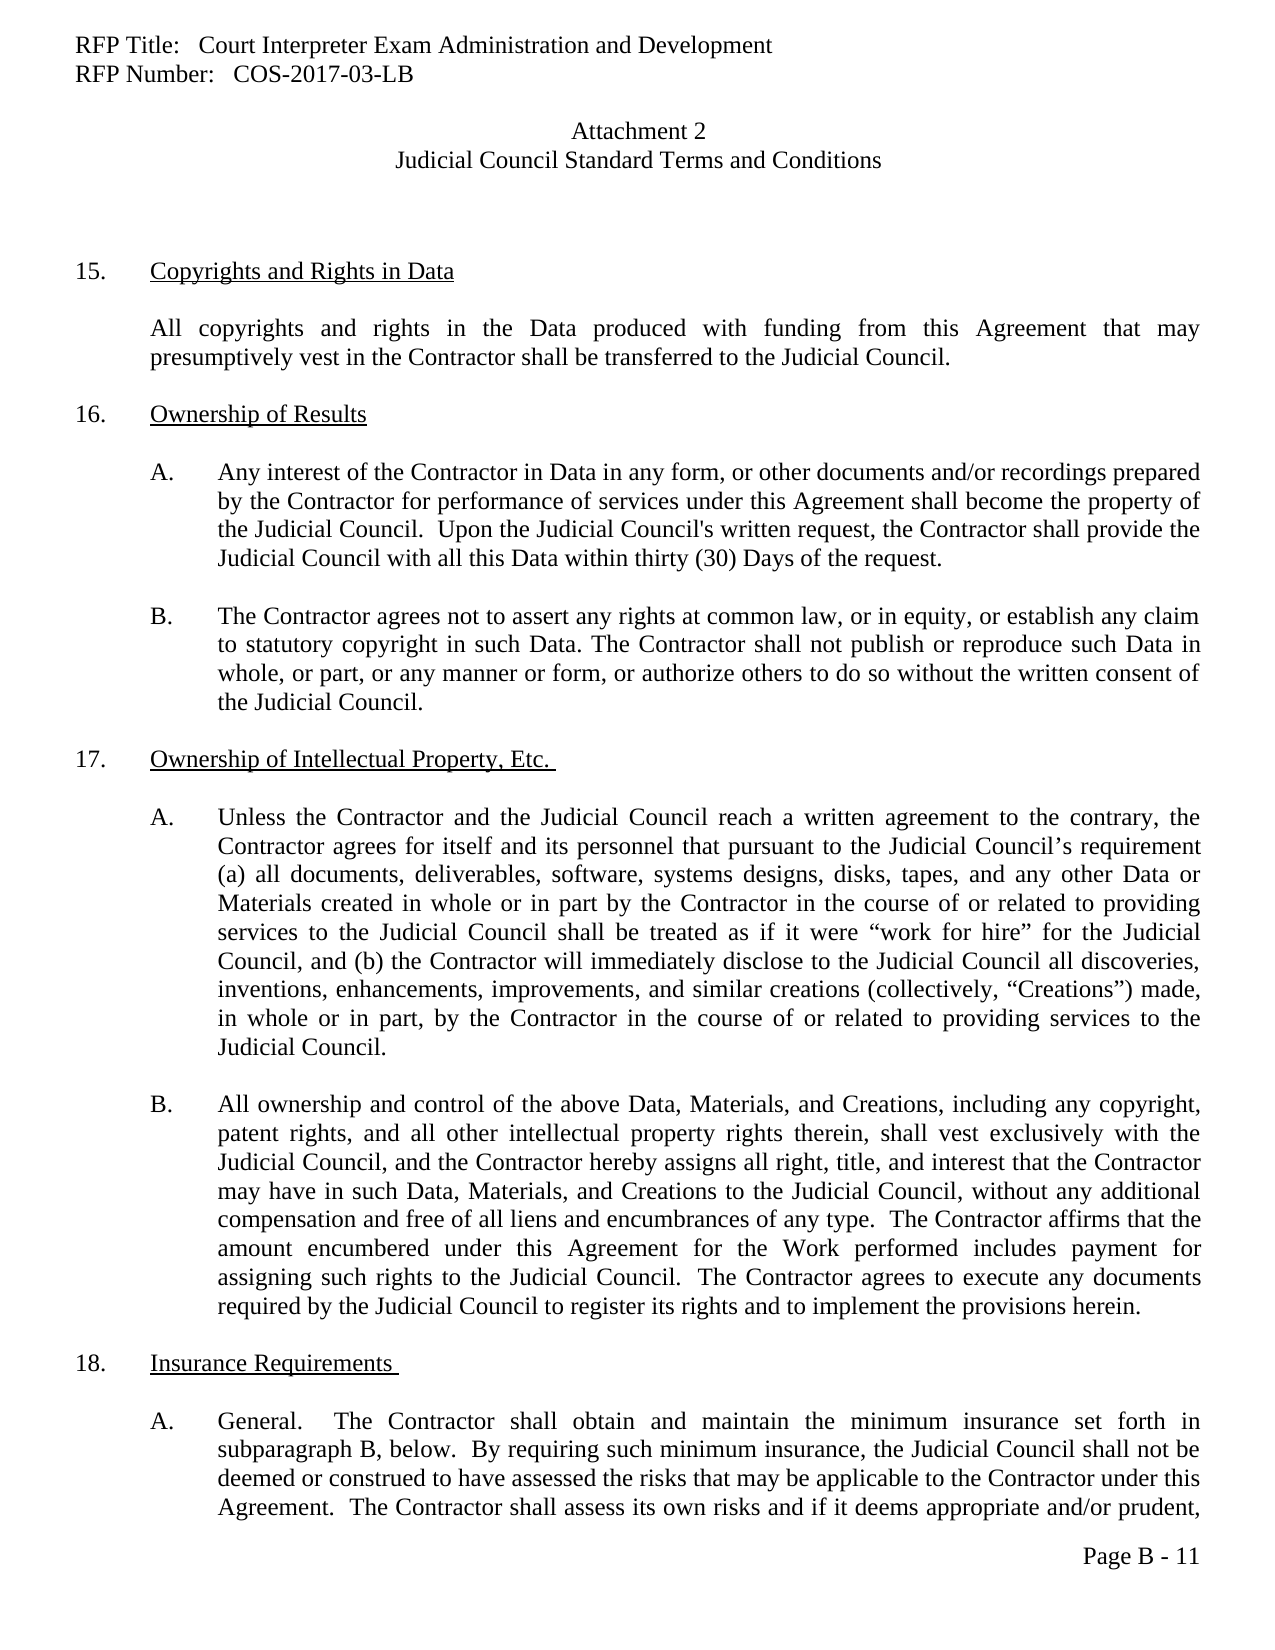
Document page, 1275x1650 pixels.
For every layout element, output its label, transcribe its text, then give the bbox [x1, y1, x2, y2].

text Ownership of Intellectual Property, Etc. [75, 744, 1202, 773]
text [150, 1406, 1202, 1521]
text Ownership of Results [75, 399, 1202, 428]
subtitle All copyrights and rights in the Data produced with funding from this Agreement that may presumptively vest in the Contractor shall be transferred to the Judicial Council. [150, 313, 1202, 371]
text All ownership and control of the above Data, Materials, and Creations, including any copyright, patent rights, and all other intellectual property rights therein, shall vest exclusively with the Judicial Council, and the Contractor hereby assigns all right, title, and interest that the Contractor may have in such Data, Materials, and Creations to the Judicial Council, without any additional compensation and free of all liens and encumbrances of any type. The Contractor affirms that the amount encumbered under this Agreement for the Work performed includes payment for assigning such rights to the Judicial Council. The Contractor agrees to execute any documents required by the Judicial Council to register its rights and to implement the provisions herein. [150, 1089, 1202, 1319]
text Insurance Requirements [75, 1348, 1202, 1377]
text Any interest of the Contractor in Data in any form, or other documents and/or recordings prepared by the Contractor for performance of services under this Agreement shall become the property of the Judicial Council. Upon the Judicial Council's written request, the Contractor shall provide the Judicial Council with all this Data within thirty (30) Days of the request. [150, 457, 1202, 572]
text Copyrights and Rights in Data [75, 256, 1202, 284]
text Unless the Contractor and the Judicial Council reach a written agreement to the contrary, the Contractor agrees for itself and its personnel that pursuant to the Judicial Council’s requirement (a) all documents, deliverables, software, systems designs, disks, tapes, and any other Data or Materials created in whole or in part by the Contractor in the course of or related to providing services to the Judicial Council shall be treated as if it were “work for hire” for the Judicial Council, and (b) the Contractor will immediately disclose to the Judicial Council all discoveries, inventions, enhancements, improvements, and similar creations (collectively, “Creations”) made, in whole or in part, by the Contractor in the course of or related to providing services to the Judicial Council. [150, 802, 1202, 1061]
text The Contractor agrees not to assert any rights at common law, or in equity, or establish any claim to statutory copyright in such Data. The Contractor shall not publish or reproduce such Data in whole, or part, or any manner or form, or authorize others to do so without the written consent of the Judicial Council. [150, 601, 1202, 716]
